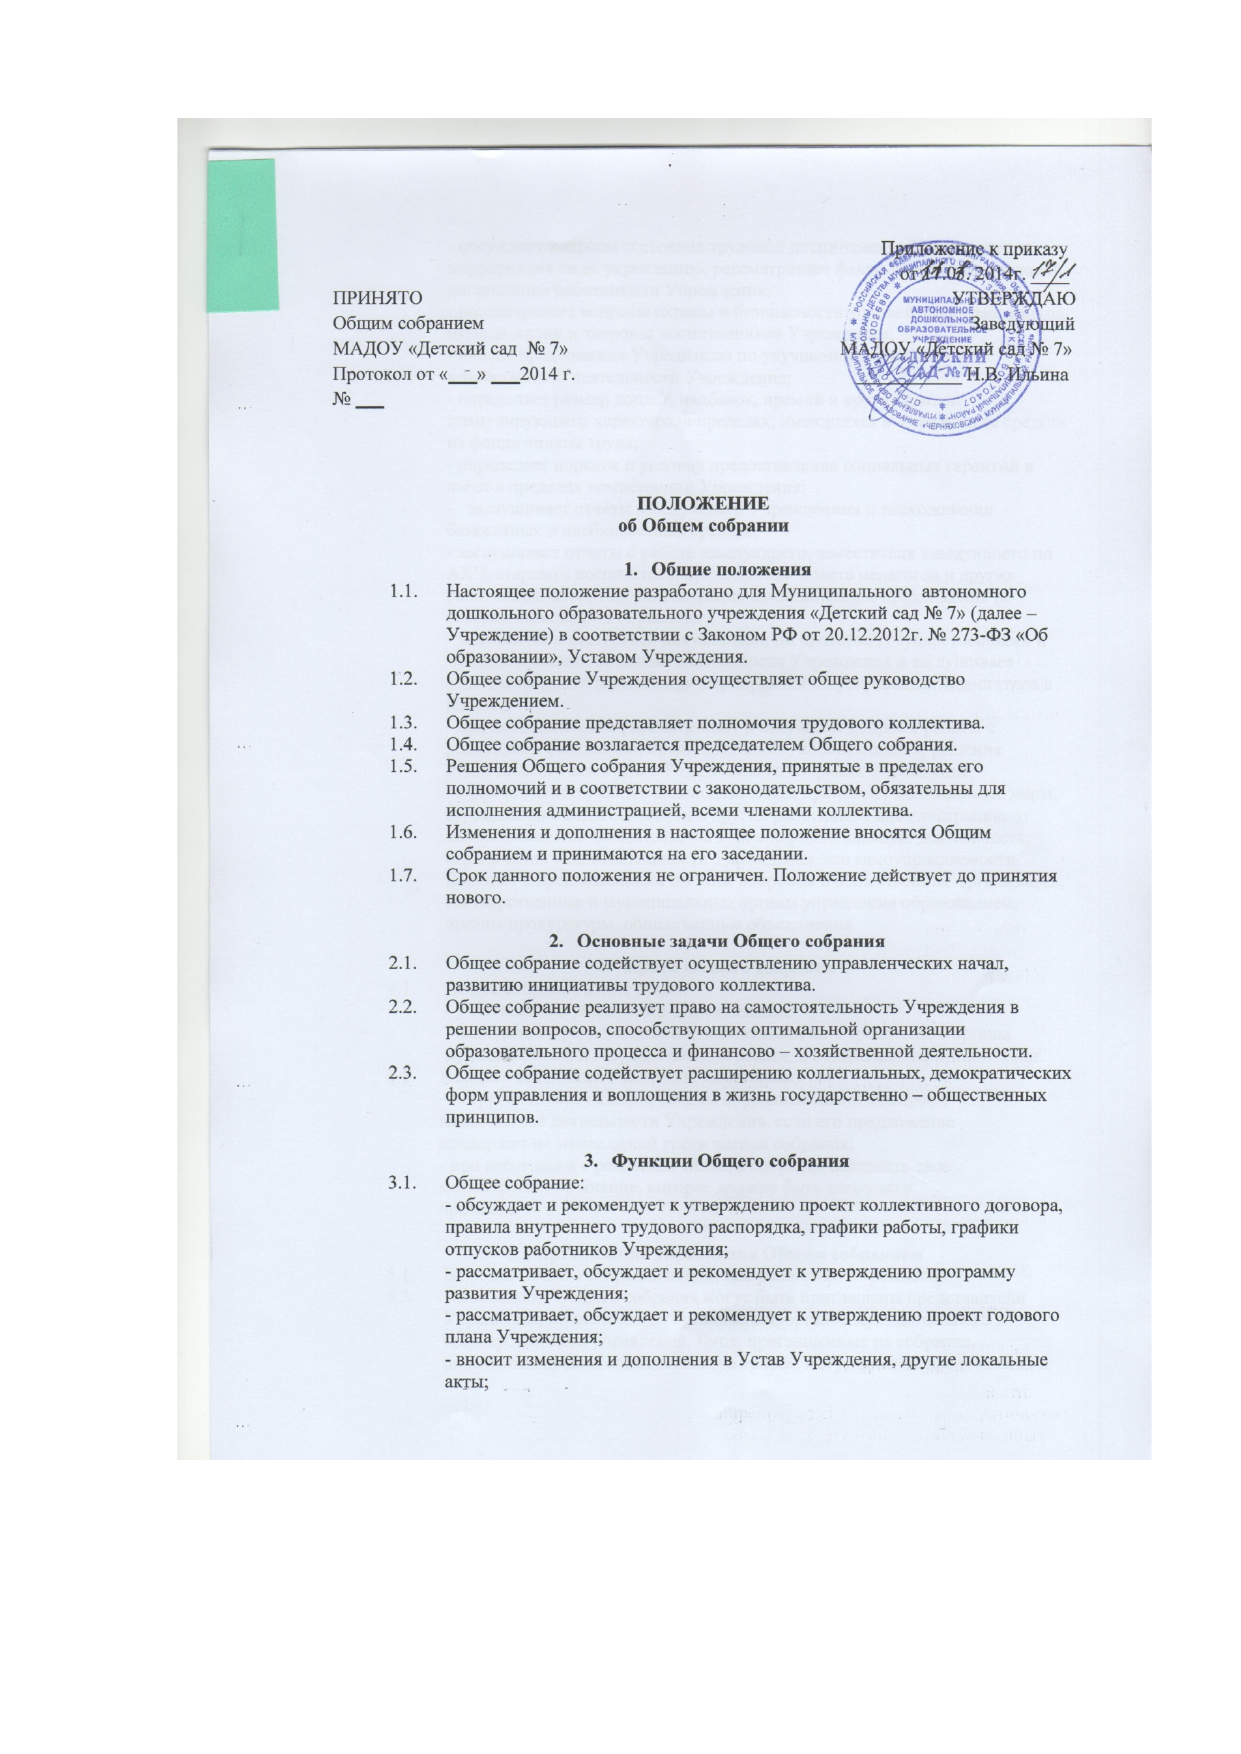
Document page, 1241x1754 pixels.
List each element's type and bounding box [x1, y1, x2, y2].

picture [177, 118, 1152, 1460]
